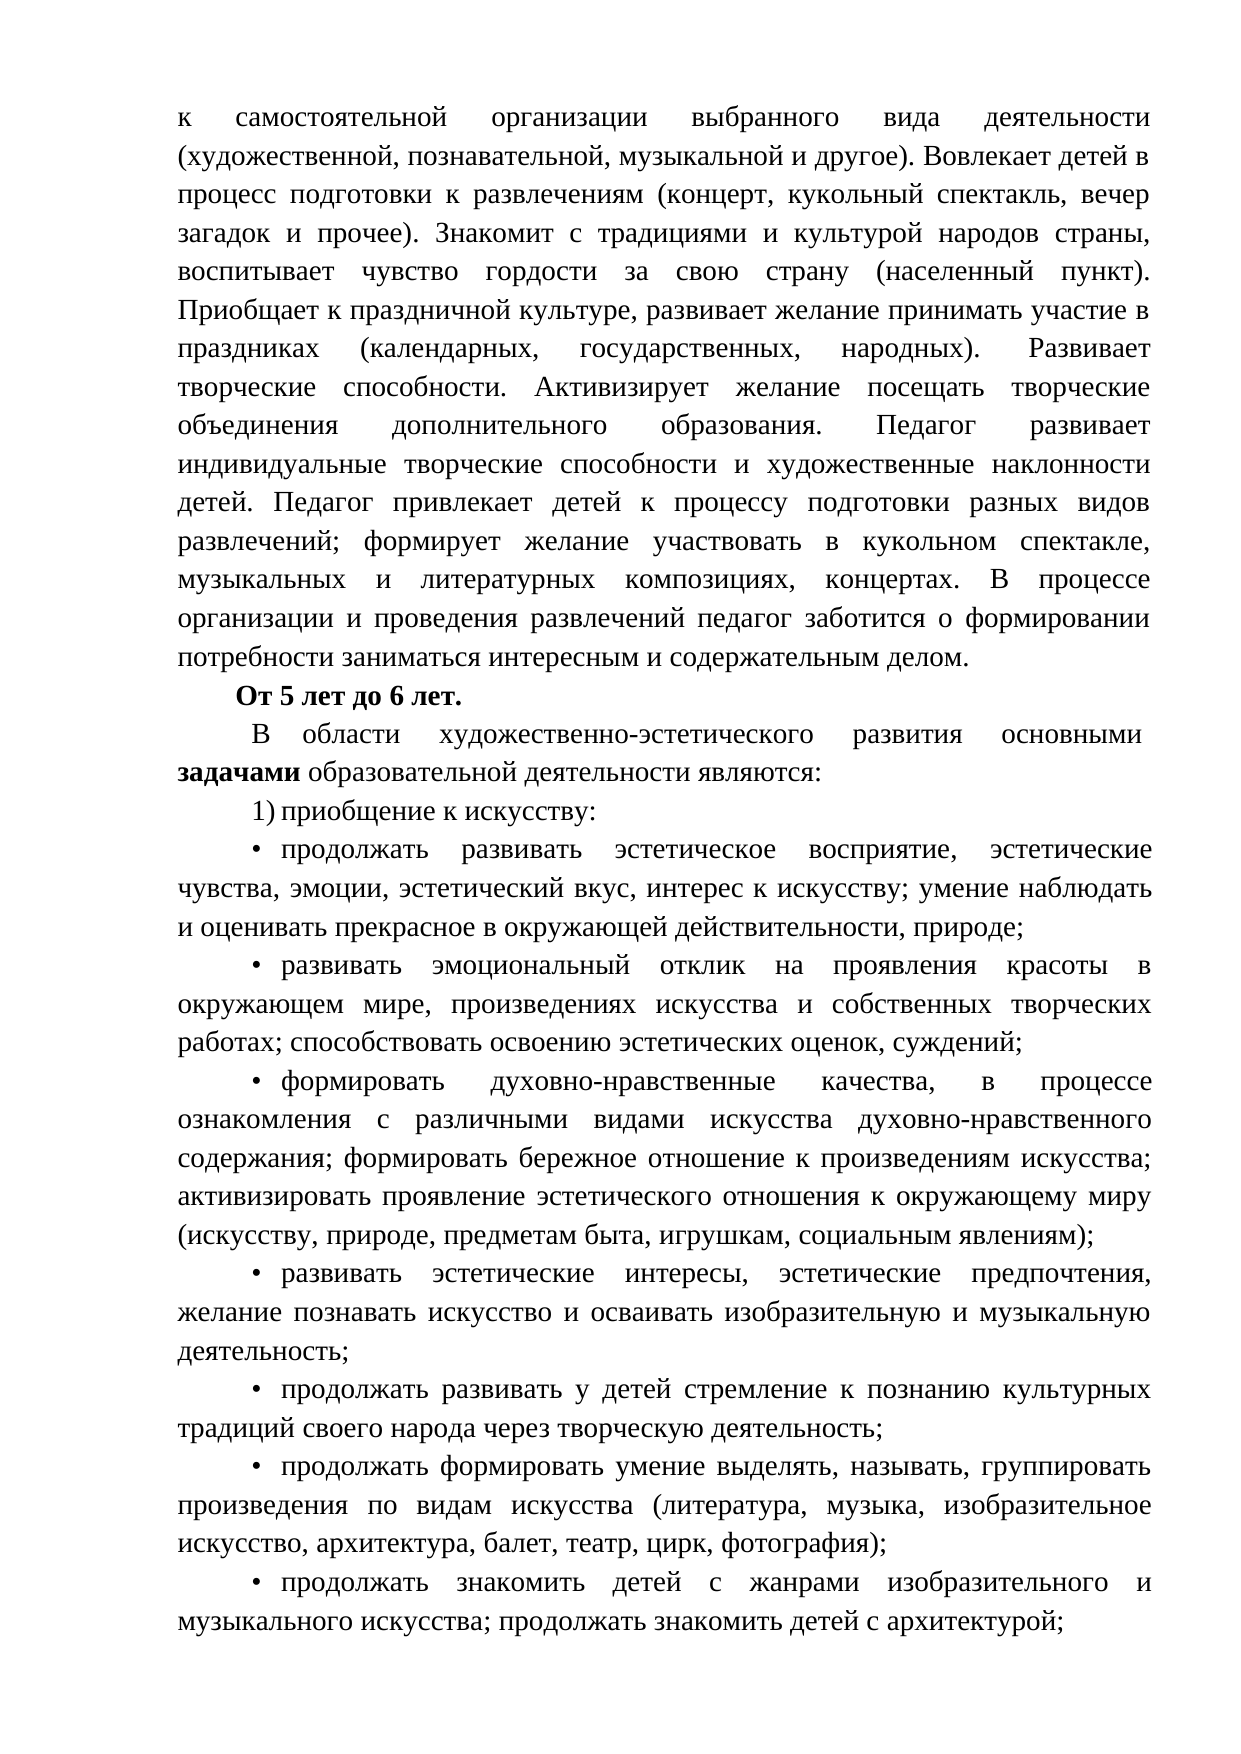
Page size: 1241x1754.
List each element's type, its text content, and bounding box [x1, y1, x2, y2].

list развивать эстетические интересы, эстетические предпочтения, желание познавать искусство и осваивать изобразительную и музыкальную деятельность; [177, 1256, 1152, 1366]
list продолжать формировать умение выделять, называть, группировать произведения по видам искусства (литература, музыка, изобразительное искусство, архитектура, балет, театр, цирк, фотография); [177, 1448, 1152, 1559]
text к самостоятельной организации выбранного вида деятельности (художественной, познавательной, музыкальной и другое). Вовлекает детей в процесс подготовки к развлечениям (концерт, кукольный спектакль, вечер загадок и прочее). Знакомит с традициями и культурой народов страны, воспитывает чувство гордости за свою страну (населенный пункт). Приобщает к праздничной культуре, развивает желание принимать участие в праздниках (календарных, государственных, народных). Развивает творческие способности. Активизирует желание посещать творческие объединения дополнительного образования. Педагог развивает индивидуальные творческие способности и художественные наклонности детей. Педагог привлекает детей к процессу подготовки разных видов развлечений; формирует желание участвовать в кукольном спектакле, музыкальных и литературных композициях, концертах. В процессе организации и проведения развлечений педагог заботится о формировании потребности заниматься интересным и содержательным делом. [177, 99, 1151, 672]
list развивать эмоциональный отклик на проявления красоты в окружающем мире, произведениях искусства и собственных творческих работах; способствовать освоению эстетических оценок, суждений; [177, 947, 1152, 1058]
list продолжать развивать у детей стремление к познанию культурных традиций своего народа через творческую деятельность; [177, 1371, 1152, 1443]
text задачами образовательной деятельности являются: [177, 754, 1178, 788]
list формировать духовно-нравственные качества, в процессе ознакомления с различными видами искусства духовно-нравственного содержания; формировать бережное отношение к произведениям искусства; активизировать проявление эстетического отношения к окружающему миру (искусству, природе, предметам быта, игрушкам, социальным явлениям); [177, 1063, 1152, 1251]
text В области художественно-эстетического развития основными [251, 716, 1178, 749]
subtitle От 5 лет до 6 лет. [235, 678, 1178, 711]
list продолжать знакомить детей с жанрами изобразительного и музыкального искусства; продолжать знакомить детей с архитектурой; [177, 1564, 1152, 1636]
list продолжать развивать эстетическое восприятие, эстетические чувства, эмоции, эстетический вкус, интерес к искусству; умение наблюдать и оценивать прекрасное в окружающей действительности, природе; [177, 832, 1153, 942]
list приобщение к искусству: [251, 793, 1178, 827]
